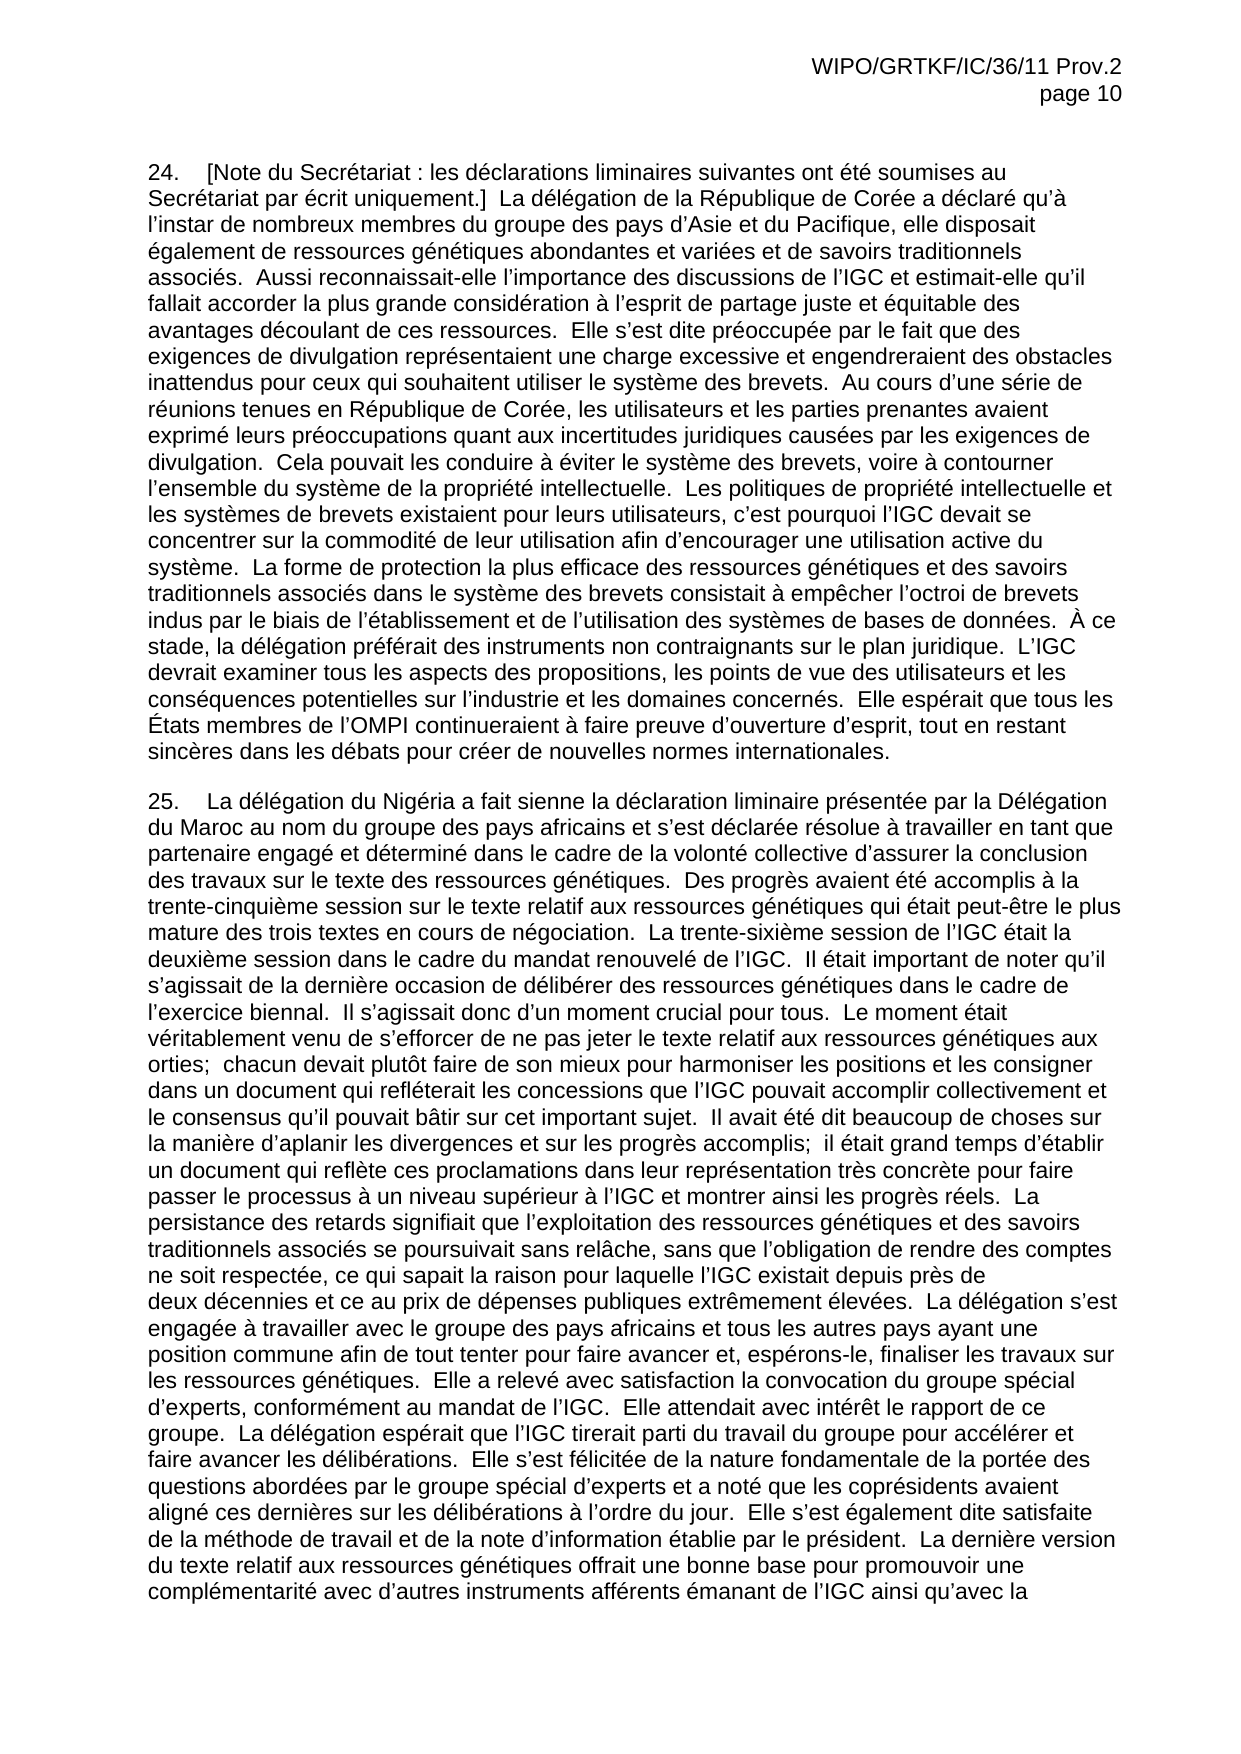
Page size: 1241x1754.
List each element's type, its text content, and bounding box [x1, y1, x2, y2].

text [Note du Secrétariat : les déclarations liminaires suivantes ont été soumises au Secrétariat par écrit uniquement.] La délégation de la République de Corée a déclaré qu’à l’instar de nombreux membres du groupe des pays d’Asie et du Pacifique, elle disposait également de ressources génétiques abondantes et variées et de savoirs traditionnels associés. Aussi reconnaissait-elle l’importance des discussions de l’IGC et estimait-elle qu’il fallait accorder la plus grande considération à l’esprit de partage juste et équitable des avantages découlant de ces ressources. Elle s’est dite préoccupée par le fait que des exigences de divulgation représentaient une charge excessive et engendreraient des obstacles inattendus pour ceux qui souhaitent utiliser le système des brevets. Au cours d’une série de réunions tenues en République de Corée, les utilisateurs et les parties prenantes avaient exprimé leurs préoccupations quant aux incertitudes juridiques causées par les exigences de divulgation. Cela pouvait les conduire à éviter le système des brevets, voire à contourner l’ensemble du système de la propriété intellectuelle. Les politiques de propriété intellectuelle et les systèmes de brevets existaient pour leurs utilisateurs, c’est pourquoi l’IGC devait se concentrer sur la commodité de leur utilisation afin d’encourager une utilisation active du système. La forme de protection la plus efficace des ressources génétiques et des savoirs traditionnels associés dans le système des brevets consistait à empêcher l’octroi de brevets indus par le biais de l’établissement et de l’utilisation des systèmes de bases de données. À ce stade, la délégation préférait des instruments non contraignants sur le plan juridique. L’IGC devrait examiner tous les aspects des propositions, les points de vue des utilisateurs et les conséquences potentielles sur l’industrie et les domaines concernés. Elle espérait que tous les États membres de l’OMPI continueraient à faire preuve d’ouverture d’esprit, tout en restant sincères dans les débats pour créer de nouvelles normes internationales. [148, 158, 1122, 765]
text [148, 788, 1122, 1604]
